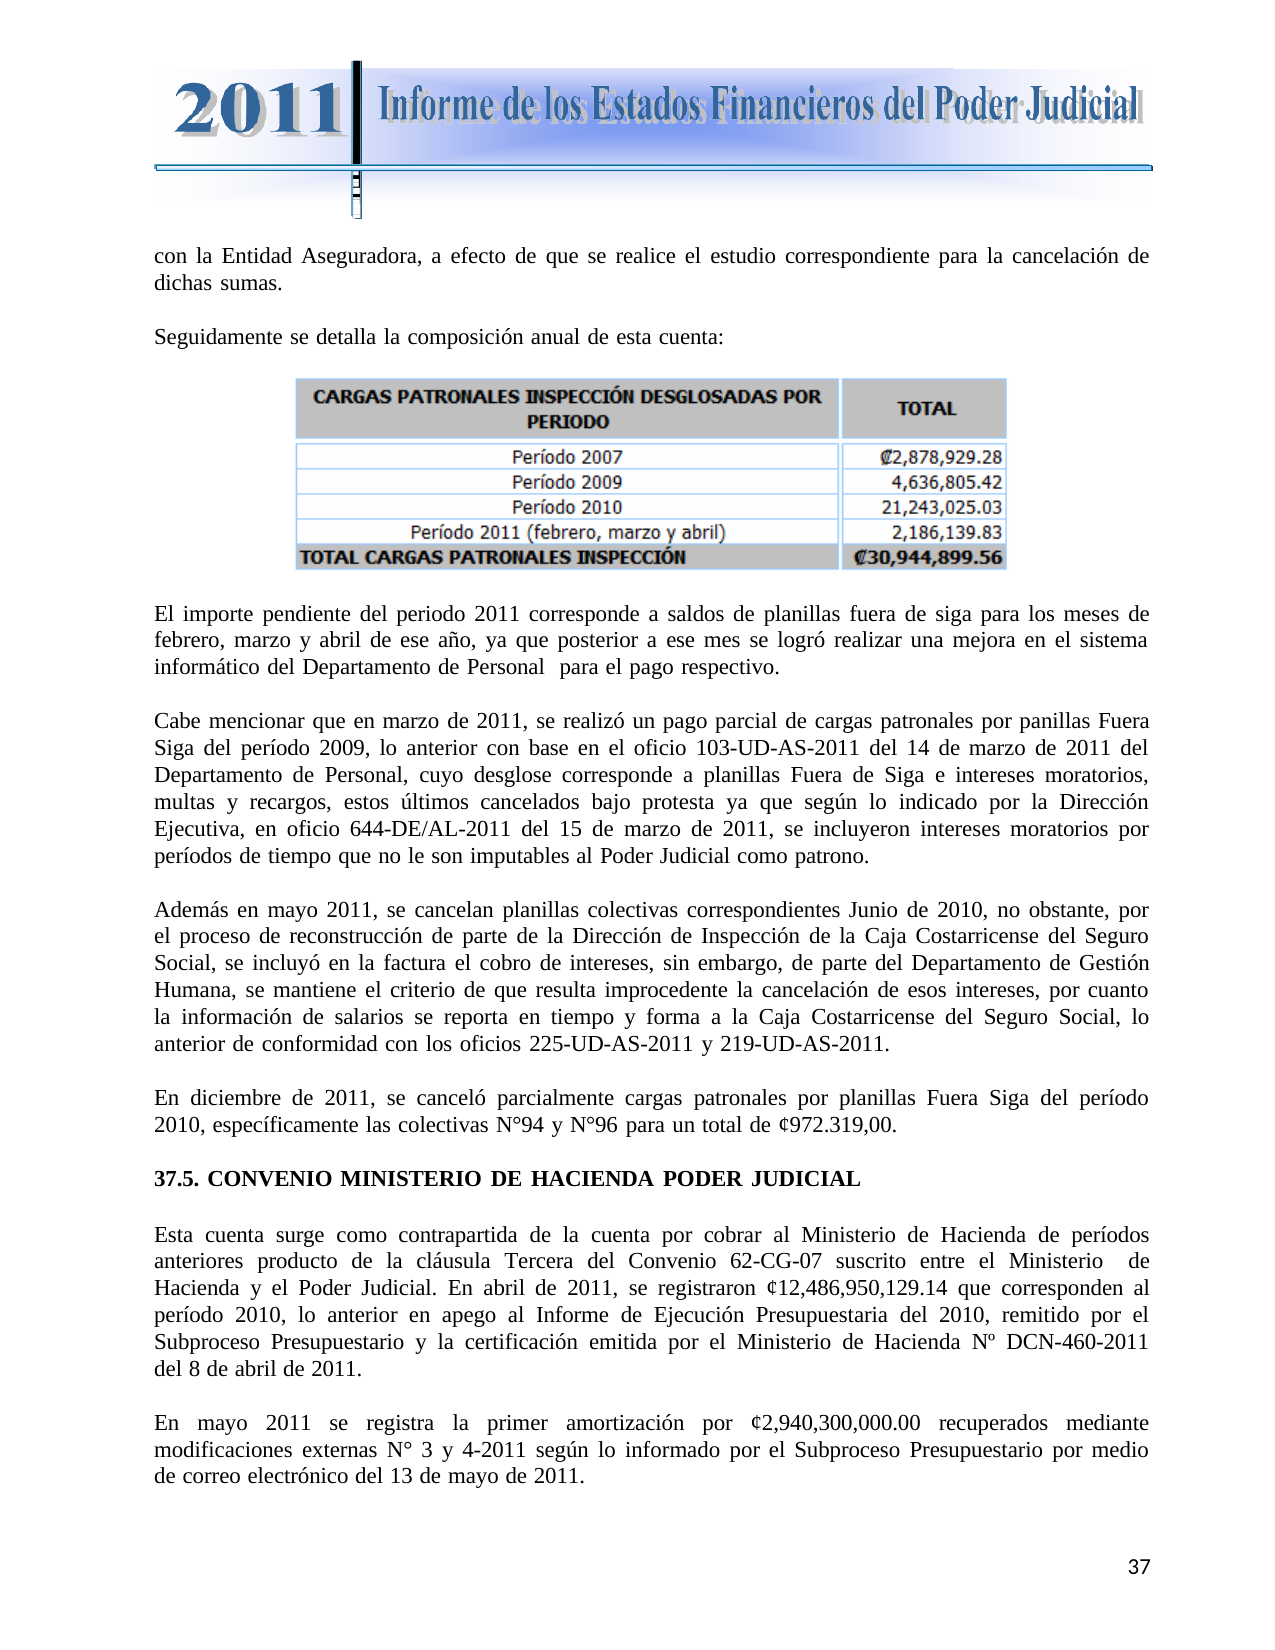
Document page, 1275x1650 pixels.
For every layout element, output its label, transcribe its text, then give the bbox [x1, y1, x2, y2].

text En diciembre de 2011, se canceló parcialmente cargas patronales por planillas Fuera Siga del período 2010, específicamente las colectivas N°94 y N°96 para un total de ¢972.319,00. [154, 1084, 1149, 1137]
text Esta cuenta surge como contrapartida de la cuenta por cobrar al Ministerio de Hacienda de períodos anteriores producto de la cláusula Tercera del Convenio 62-CG-07 suscrito entre el Ministerio de Hacienda y el Poder Judicial. En abril de 2011, se registraron ¢12,486,950,129.14 que corresponden al período 2010, lo anterior en apego al Informe de Ejecución Presupuestaria del 2010, remitido por el Subproceso Presupuestario y la certificación emitida por el Ministerio de Hacienda Nº DCN-460-2011 del 8 de abril de 2011. [154, 1221, 1150, 1381]
text Seguidamente se detalla la composición anual de esta cuenta: [154, 323, 1167, 349]
text Además en mayo 2011, se cancelan planillas colectivas correspondientes Junio de 2010, no obstante, por el proceso de reconstrucción de parte de la Dirección de Inspección de la Caja Costarricense del Seguro Social, se incluyó en la factura el cobro de intereses, sin embargo, de parte del Departamento de Gestión Humana, se mantiene el criterio de que resulta improcedente la cancelación de esos intereses, por cuanto la información de salarios se reporta en tiempo y forma a la Caja Costarricense del Seguro Social, lo anterior de conformidad con los oficios 225-UD-AS-2011 y 219-UD-AS-2011. [154, 896, 1150, 1056]
text con la Entidad Aseguradora, a efecto de que se realice el estudio correspondiente para la cancelación de dichas sumas. [154, 242, 1149, 296]
text Cabe mencionar que en marzo de 2011, se realizó un pago parcial de cargas patronales por panillas Fuera Siga del período 2009, lo anterior con base en el oficio 103-UD-AS-2011 del 14 de marzo de 2011 del Departamento de Personal, cuyo desglose corresponde a planillas Fuera de Siga e intereses moratorios, multas y recargos, estos últimos cancelados bajo protesta ya que según lo indicado por la Dirección Ejecutiva, en oficio 644-DE/AL-2011 del 15 de marzo de 2011, se incluyeron intereses moratorios por períodos de tiempo que no le son imputables al Poder Judicial como patrono. [154, 707, 1150, 868]
text El importe pendiente del periodo 2011 corresponde a saldos de planillas fuera de siga para los meses de febrero, marzo y abril de ese año, ya que posterior a ese mes se logró realizar una mejora en el sistema informático del Departamento de Personal para el pago respectivo. [154, 599, 1150, 680]
picture [378, 85, 1144, 124]
text En mayo 2011 se registra la primer amortización por ¢2,940,300,000.00 recuperados mediante modificaciones externas N° 3 y 4-2011 según lo informado por el Subproceso Presupuestario por medio de correo electrónico del 13 de mayo de 2011. [154, 1409, 1150, 1489]
subtitle CONVENIO MINISTERIO DE HACIENDA PODER JUDICIAL [154, 1166, 1167, 1192]
picture [174, 60, 362, 164]
picture [293, 377, 1010, 573]
picture [174, 172, 362, 219]
